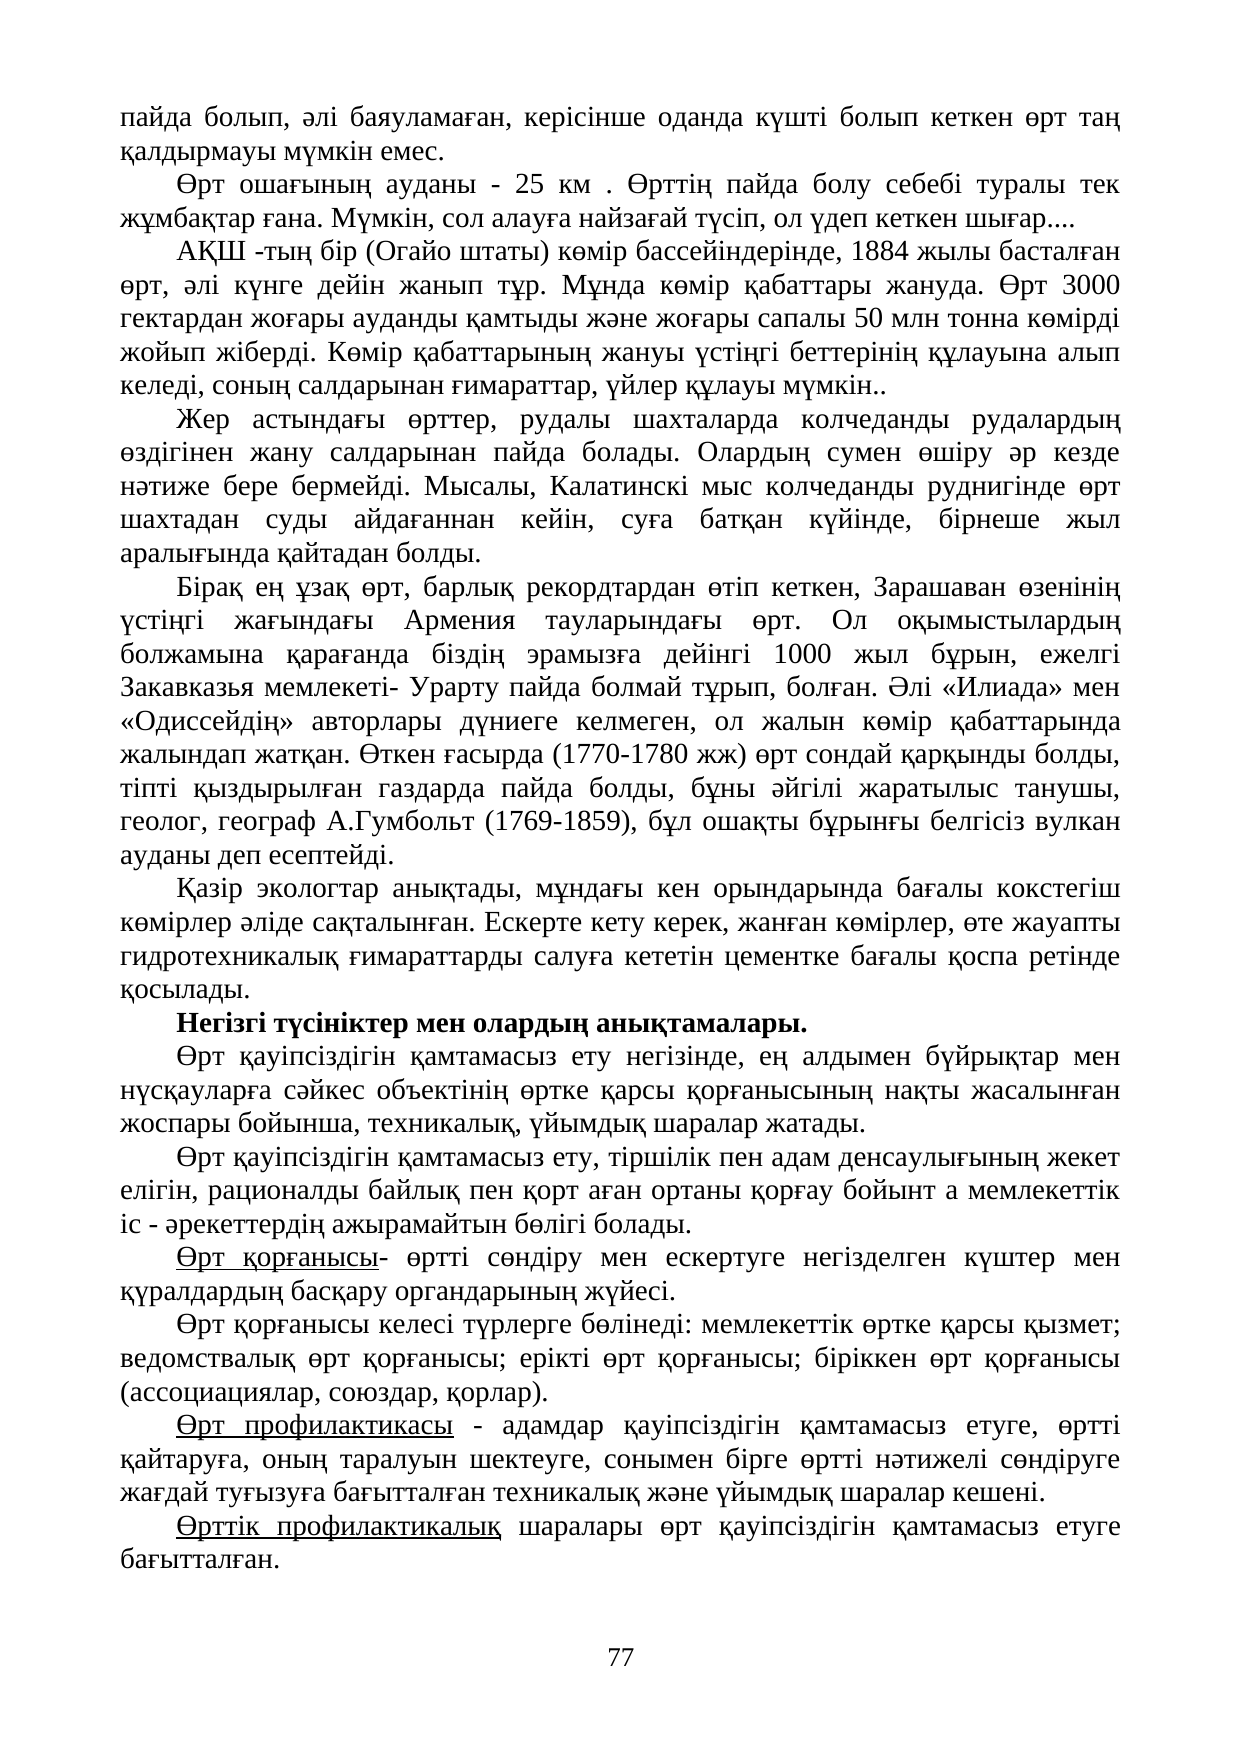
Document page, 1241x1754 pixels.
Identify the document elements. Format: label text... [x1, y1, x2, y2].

text Өрт қорғанысы- өртті сөндіру мен ескертуге негізделген күштер мен қүралдардың басқару органдарының жүйесі. [120, 1240, 1122, 1307]
text Бірақ ең ұзақ өрт, барлық рекордтардан өтіп кеткен, Зарашаван өзенінің үстіңгі жағындағы Армения тауларындағы өрт. Ол оқымыстылардың болжамына қарағанда біздің эрамызға дейінгі 1000 жыл бұрын, ежелгі Закавказья мемлекеті- Урарту пайда болмай тұрып, болған. Әлі «Илиада» мен «Одиссейдің» авторлары дүниеге келмеген, ол жалын көмір қабаттарында жалындап жатқан. Өткен ғасырда (1770-1780 жж) өрт сондай қарқынды болды, тіпті қыздырылған газдарда пайда болды, бұны әйгілі жаратылыс танушы, геолог, географ А.Гумбольт (1769-1859), бұл ошақты бұрынғы белгісіз вулкан ауданы деп есептейді. [120, 569, 1122, 871]
text Өрт қорғанысы келесі түрлерге бөлінеді: мемлекеттік өртке қарсы қызмет; ведомствалық өрт қорғанысы; ерікті өрт қорғанысы; біріккен өрт қорғанысы (ассоциациялар, союздар, қорлар). [120, 1307, 1122, 1408]
text Өрттік профилактикалық шаралары өрт қауіпсіздігін қамтамасыз етуге бағытталған. [120, 1508, 1122, 1575]
text Өрт ошағының ауданы - 25 км . Өрттің пайда болу себебі туралы тек жұмбақтар ғана. Мүмкін, сол алауға найзағай түсіп, ол үдеп кеткен шығар.... [120, 167, 1122, 234]
text Өрт профилактикасы - адамдар қауіпсіздігін қамтамасыз етуге, өртті қайтаруға, оның таралуын шектеуге, сонымен бірге өртті нәтижелі сөндіруге жағдай туғызуға бағытталған техникалық және үйымдық шаралар кешені. [120, 1408, 1122, 1508]
text Жер астындағы өрттер, рудалы шахталарда колчеданды рудалардың өздігінен жану салдарынан пайда болады. Олардың сумен өшіру әр кезде нәтиже бере бермейді. Мысалы, Калатинскі мыс колчеданды руднигінде өрт шахтадан суды айдағаннан кейін, суға батқан күйінде, бірнеше жыл аралығында қайтадан болды. [120, 401, 1122, 569]
text Өрт қауіпсіздігін қамтамасыз ету негізінде, ең алдымен бүйрықтар мен нүсқауларға сәйкес объектінің өртке қарсы қорғанысының нақты жасалынған жоспары бойынша, техникалық, үйымдық шаралар жатады. [120, 1039, 1122, 1139]
text Қазір экологтар анықтады, мұндағы кен орындарында бағалы кокстегіш көмірлер әліде сақталынған. Ескерте кету керек, жанған көмірлер, өте жауапты гидротехникалық ғимараттарды салуға кететін цементке бағалы қоспа ретінде қосылады. [120, 871, 1122, 1005]
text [120, 99, 1122, 167]
text Өрт қауіпсіздігін қамтамасыз ету, тіршілік пен адам денсаулығының жекет елігін, рационалды байлық пен қорт аған ортаны қорғау бойынт а мемлекеттік іс - әрекеттердің ажырамайтын бөлігі болады. [120, 1139, 1122, 1240]
text АҚШ -тың бір (Огайо штаты) көмір бассейіндерінде, 1884 жылы басталған өрт, әлі күнге дейін жанып тұр. Мұнда көмір қабаттары жануда. Өрт 3000 гектардан жоғары ауданды қамтыды және жоғары сапалы 50 млн тонна көмірді жойып жіберді. Көмір қабаттарының жануы үстіңгі беттерінің құлауына алып келеді, соның салдарынан ғимараттар, үйлер құлауы мүмкін.. [120, 234, 1122, 401]
text Негізгі түсініктер мен олардың анықтамалары. [120, 1005, 1124, 1039]
